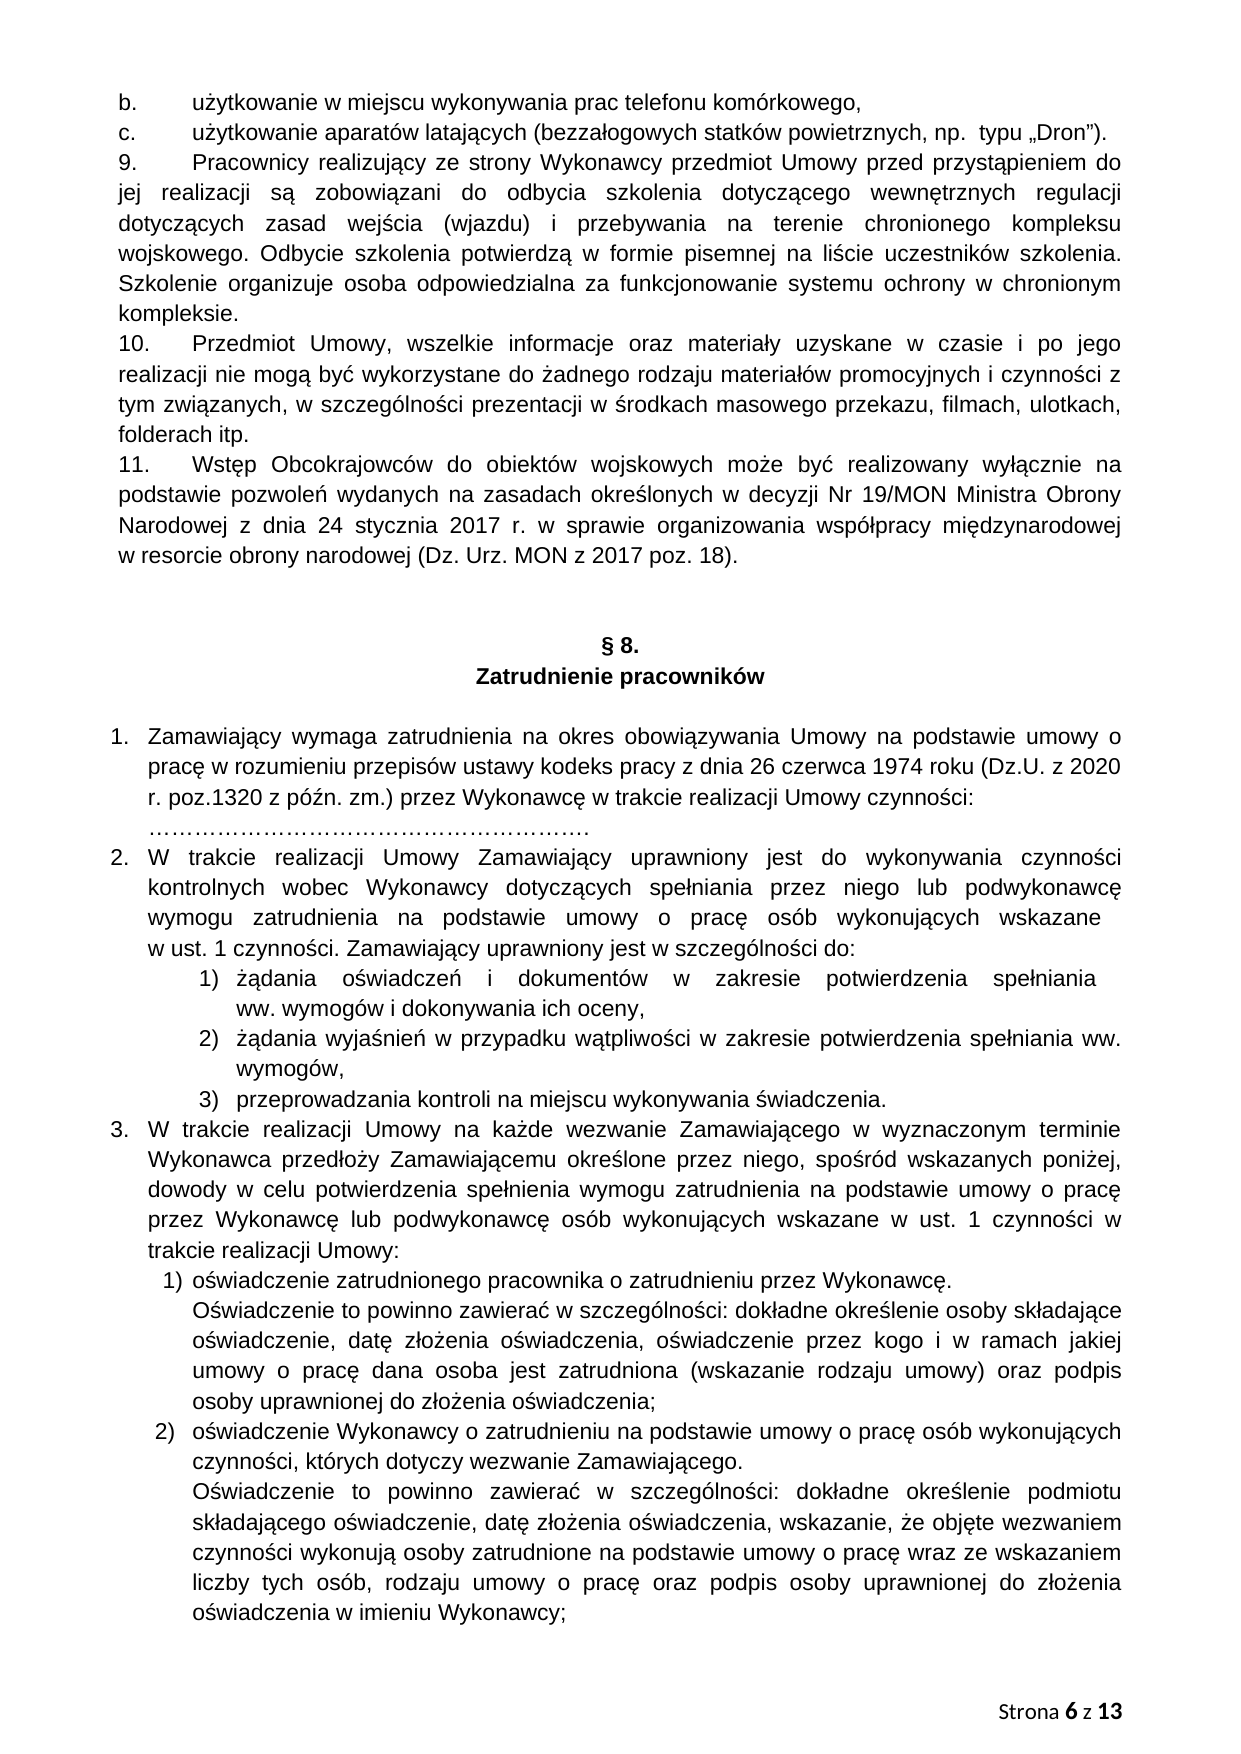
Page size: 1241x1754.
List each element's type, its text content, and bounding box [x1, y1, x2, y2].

text c. użytkowanie aparatów latających (bezzałogowych statków powietrznych, np. typu „Dron”). [118, 119, 1122, 145]
text Zatrudnienie pracowników [118, 663, 1122, 689]
list oświadczenie zatrudnionego pracownika o zatrudnieniu przez Wykonawcę. [162, 1267, 1122, 1293]
text 11. Wstęp Obcokrajowców do obiektów wojskowych może być realizowany wyłącznie na podstawie pozwoleń wydanych na zasadach określonych w decyzji Nr 19/MON Ministra Obrony Narodowej z dnia 24 stycznia 2017 r. w sprawie organizowania współpracy międzynarodowej w resorcie obrony narodowej (Dz. Urz. MON z 2017 poz. 18). [118, 451, 1122, 568]
text 10. Przedmiot Umowy, wszelkie informacje oraz materiały uzyskane w czasie i po jego realizacji nie mogą być wykorzystane do żadnego rodzaju materiałów promocyjnych i czynności z tym związanych, w szczególności prezentacji w środkach masowego przekazu, filmach, ulotkach, folderach itp. [118, 330, 1122, 447]
list W trakcie realizacji Umowy na każde wezwanie Zamawiającego w wyznaczonym terminie Wykonawca przedłoży Zamawiającemu określone przez niego, spośród wskazanych poniżej, dowody w celu potwierdzenia spełnienia wymogu zatrudnienia na podstawie umowy o pracę przez Wykonawcę lub podwykonawcę osób wykonujących wskazane w ust. 1 czynności w trakcie realizacji Umowy: [110, 1116, 1122, 1263]
text …………………………………………………. [148, 814, 1122, 840]
list żądania oświadczeń i dokumentów w zakresie potwierdzenia spełniania ww. wymogów i dokonywania ich oceny, [199, 965, 1122, 1021]
text Oświadczenie to powinno zawierać w szczególności: dokładne określenie podmiotu składającego oświadczenie, datę złożenia oświadczenia, wskazanie, że objęte wezwaniem czynności wykonują osoby zatrudnione na podstawie umowy o pracę wraz ze wskazaniem liczby tych osób, rodzaju umowy o pracę oraz podpis osoby uprawnionej do złożenia oświadczenia w imieniu Wykonawcy; [192, 1478, 1122, 1625]
list oświadczenie Wykonawcy o zatrudnieniu na podstawie umowy o pracę osób wykonujących czynności, których dotyczy wezwanie Zamawiającego. [154, 1418, 1122, 1474]
text 9. Pracownicy realizujący ze strony Wykonawcy przedmiot Umowy przed przystąpieniem do jej realizacji są zobowiązani do odbycia szkolenia dotyczącego wewnętrznych regulacji dotyczących zasad wejścia (wjazdu) i przebywania na terenie chronionego kompleksu wojskowego. Odbycie szkolenia potwierdzą w formie pisemnej na liście uczestników szkolenia. Szkolenie organizuje osoba odpowiedzialna za funkcjonowanie systemu ochrony w chronionym kompleksie. [118, 149, 1122, 326]
list żądania wyjaśnień w przypadku wątpliwości w zakresie potwierdzenia spełniania ww. wymogów, [199, 1025, 1122, 1082]
list przeprowadzania kontroli na miejscu wykonywania świadczenia. [199, 1086, 1122, 1112]
text Oświadczenie to powinno zawierać w szczególności: dokładne określenie osoby składające oświadczenie, datę złożenia oświadczenia, oświadczenie przez kogo i w ramach jakiej umowy o pracę dana osoba jest zatrudniona (wskazanie rodzaju umowy) oraz podpis osoby uprawnionej do złożenia oświadczenia; [192, 1297, 1122, 1414]
list W trakcie realizacji Umowy Zamawiający uprawniony jest do wykonywania czynności kontrolnych wobec Wykonawcy dotyczących spełniania przez niego lub podwykonawcę wymogu zatrudnienia na podstawie umowy o pracę osób wykonujących wskazane w ust. 1 czynności. Zamawiający uprawniony jest w szczególności do: [110, 844, 1122, 961]
list Zamawiający wymaga zatrudnienia na okres obowiązywania Umowy na podstawie umowy o pracę w rozumieniu przepisów ustawy kodeks pracy z dnia 26 czerwca 1974 roku (Dz.U. z 2020 r. poz.1320 z późn. zm.) przez Wykonawcę w trakcie realizacji Umowy czynności: [110, 723, 1122, 810]
text b. użytkowanie w miejscu wykonywania prac telefonu komórkowego, [118, 89, 1122, 115]
text § 8. [118, 632, 1122, 659]
